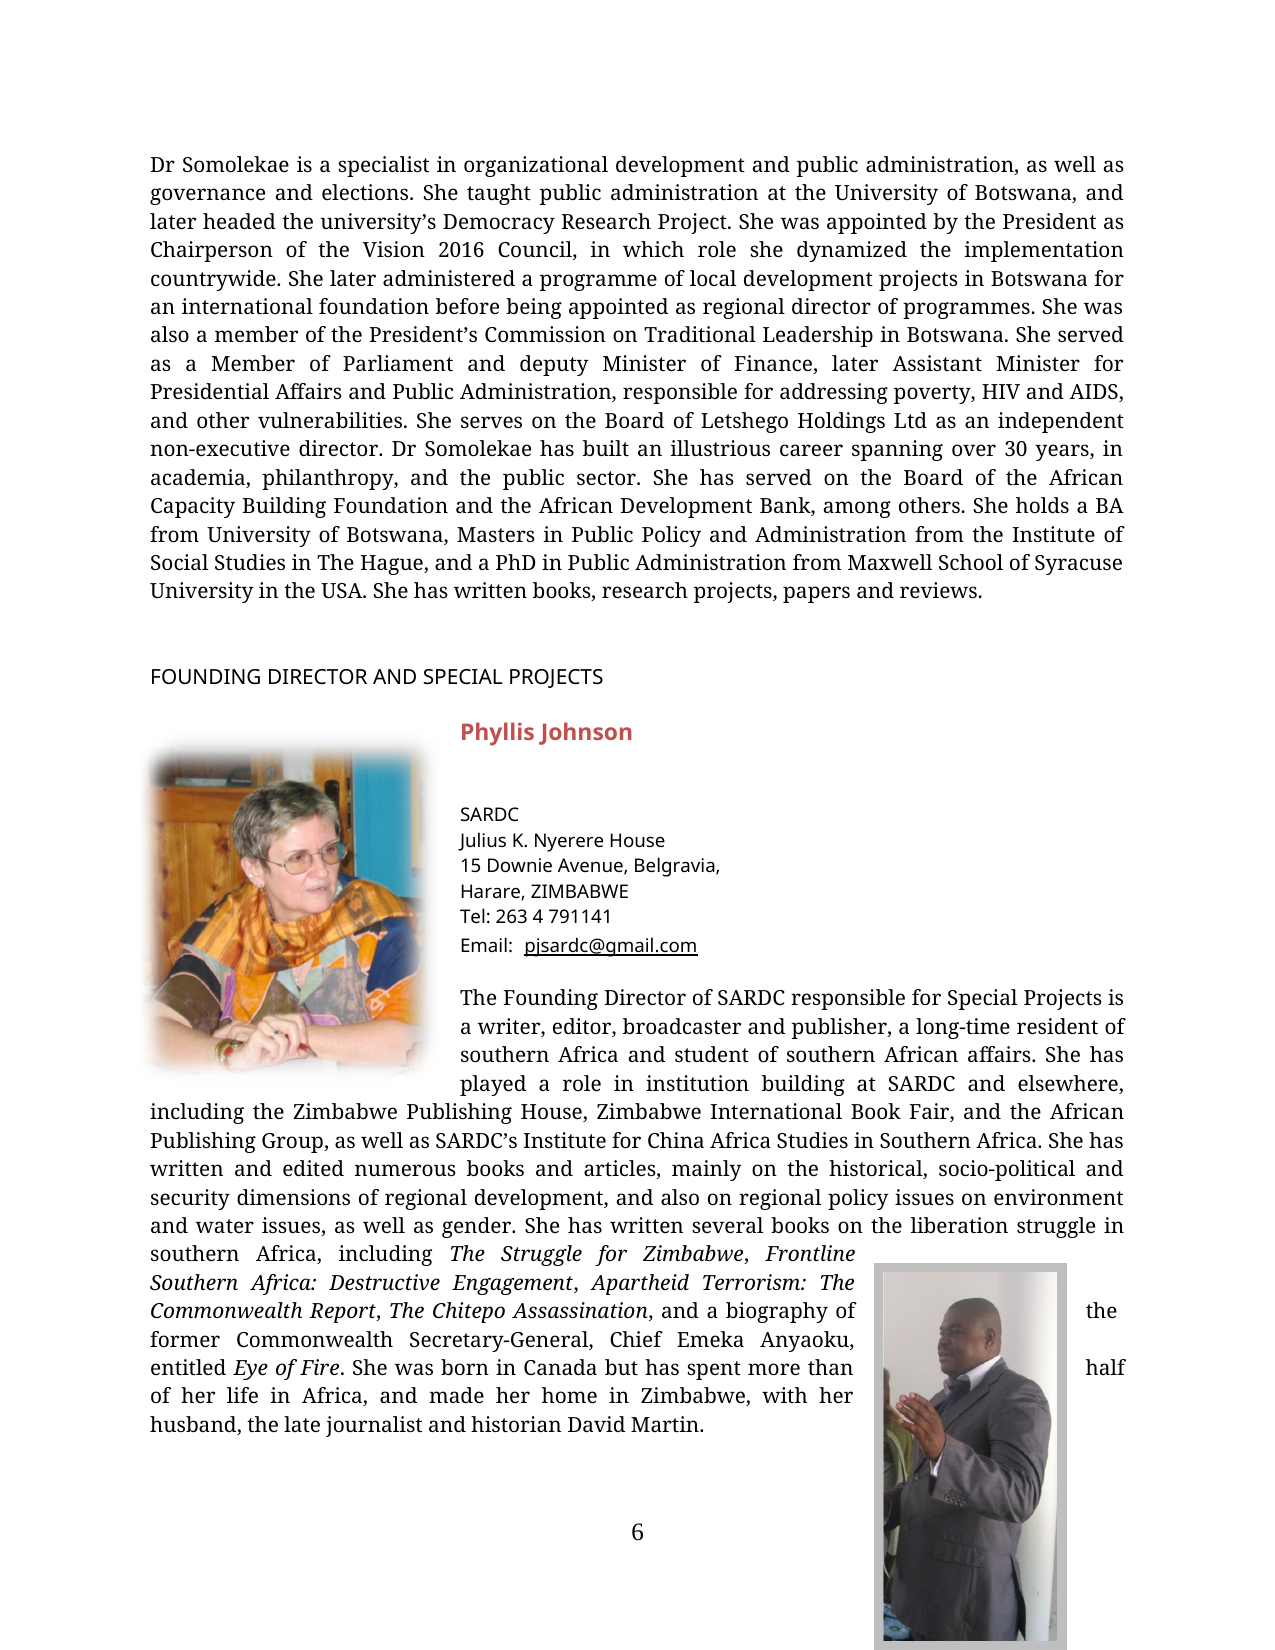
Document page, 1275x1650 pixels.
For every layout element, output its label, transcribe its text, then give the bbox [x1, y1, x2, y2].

text Harare, ZIMBABWE Tel: 263 4 791141 Email: pjsardc@gmail.com [434, 878, 1125, 958]
text Dr Somolekae is a specialist in organizational development and public administration, as well as governance and elections. She taught public administration at the University of Botswana, and later headed the university’s Democracy Research Project. She was appointed by the President as Chairperson of the Vision 2016 Council, in which role she dynamized the implementation countrywide. She later administered a programme of local development projects in Botswana for an international foundation before being appointed as regional director of programmes. She was also a member of the President’s Commission on Traditional Leadership in Botswana. She served as a Member of Parliament and deputy Minister of Finance, later Assistant Minister for Presidential Affairs and Public Administration, responsible for addressing poverty, HIV and AIDS, and other vulnerabilities. She serves on the Board of Letshego Holdings Ltd as an independent non-executive director. Dr Somolekae has built an illustrious career spanning over 30 years, in academia, philanthropy, and the public sector. She has served on the Board of the African Capacity Building Foundation and the African Development Bank, among others. She holds a BA from University of Botswana, Masters in Public Policy and Administration from the Institute of Social Studies in The Hague, and a PhD in Public Administration from Maxwell School of Syracuse University in the USA. She has written books, research projects, papers and reviews. [150, 150, 1125, 605]
picture [883, 1272, 1057, 1641]
text FOUNDING DIRECTOR AND SPECIAL PROJECTS [150, 662, 1125, 691]
text Julius K. Nyerere House [434, 827, 1125, 853]
picture [169, 774, 399, 1052]
text SARDC [434, 776, 1125, 827]
text Phyllis Johnson [150, 716, 1125, 776]
text 15 Downie Avenue, Belgravia, [434, 853, 1125, 878]
text The Founding Director of SARDC responsible for Special Projects is a writer, editor, broadcaster and publisher, a long-time resident of southern Africa and student of southern African affairs. She has played a role in institution building at SARDC and elsewhere, including the Zimbabwe Publishing House, Zimbabwe International Book Fair, and the African Publishing Group, as well as SARDC’s Institute for China Africa Studies in Southern Africa. She has written and edited numerous books and articles, mainly on the historical, socio-political and security dimensions of regional development, and also on regional policy issues on environment and water issues, as well as gender. She has written several books on the liberation struggle in southern Africa, including The Struggle for Zimbabwe, Frontline Southern Africa: Destructive Engagement, Apartheid Terrorism: The Commonwealth Report, The Chitepo Assassination, and a biography of the former Commonwealth Secretary-General, Chief Emeka Anyaoku, entitled Eye of Fire. She was born in Canada but has spent more than half of her life in Africa, and made her home in Zimbabwe, with her husband, the late journalist and historian David Martin. [150, 983, 1125, 1438]
